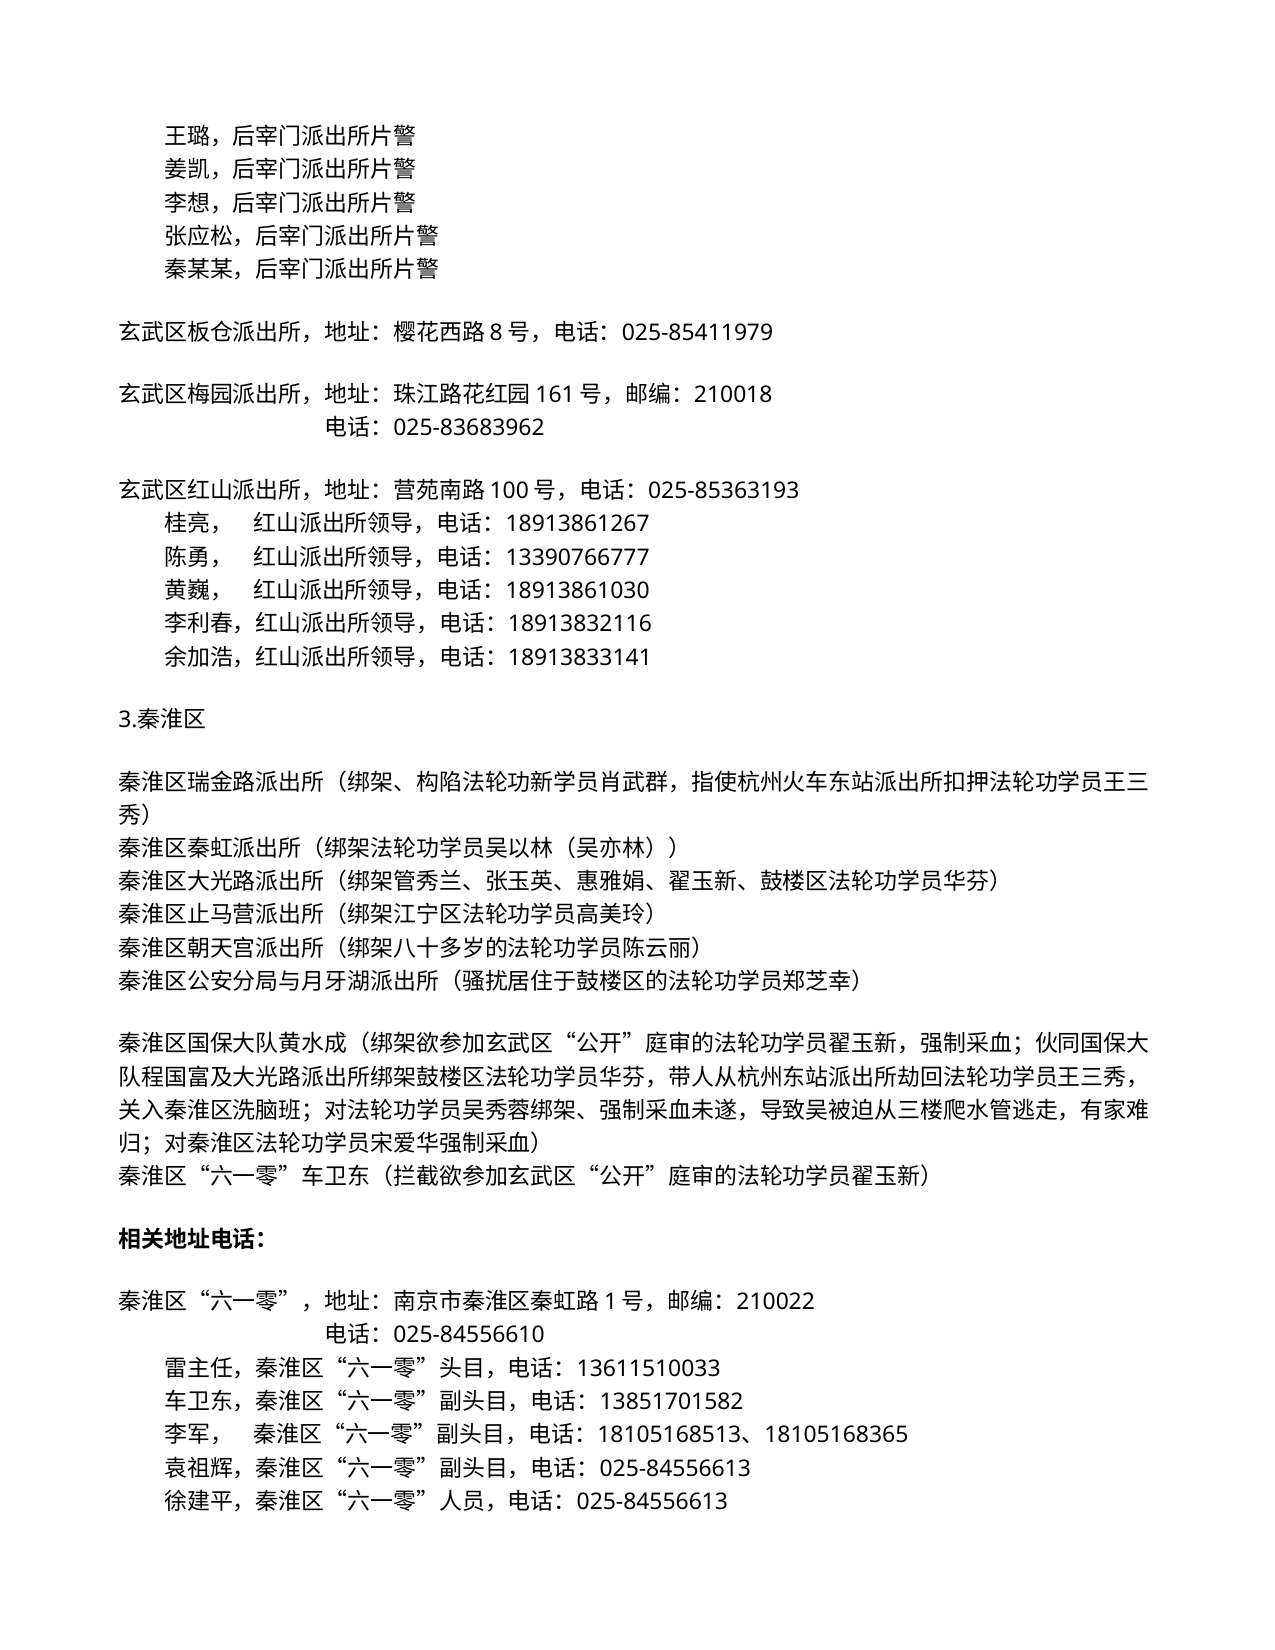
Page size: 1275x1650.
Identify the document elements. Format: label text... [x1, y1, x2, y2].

text 玄武区红山派出所，地址：营苑南路100号，电话：025-85363193 [118, 472, 1157, 505]
text 姜凯，后宰门派出所片警 [118, 151, 1157, 184]
text 电话：025-83683962 [118, 409, 1157, 443]
text 袁祖辉，秦淮区“六一零”副头目，电话：025-84556613 [118, 1449, 1157, 1483]
text 秦淮区瑞金路派出所（绑架、构陷法轮功新学员肖武群，指使杭州火车东站派出所扣押法轮功学员王三秀） 秦淮区秦虹派出所（绑架法轮功学员吴以林（吴亦林）） 秦淮区大光路派出所（绑架管秀兰、张玉英、惠雅娟、翟玉新、鼓楼区法轮功学员华芬） 秦淮区止马营派出所（绑架江宁区法轮功学员高美玲） 秦淮区朝天宫派出所（绑架八十多岁的法轮功学员陈云丽） 秦淮区公安分局与月牙湖派出所（骚扰居住于鼓楼区的法轮功学员郑芝幸） [118, 763, 1157, 996]
text 玄武区板仓派出所，地址：樱花西路8号，电话：025-85411979 [118, 313, 1157, 347]
text 3.秦淮区 [118, 701, 1157, 734]
text 秦某某，后宰门派出所片警 [118, 251, 1157, 284]
text 李想，后宰门派出所片警 [118, 184, 1157, 218]
text 相关地址电话： [118, 1221, 1157, 1254]
text 桂亮， 红山派出所领导，电话：18913861267 [118, 505, 1157, 538]
text 雷主任，秦淮区“六一零”头目，电话：13611510033 [118, 1349, 1157, 1383]
text 徐建平，秦淮区“六一零”人员，电话：025-84556613 [118, 1483, 1157, 1516]
text 李利春，红山派出所领导，电话：18913832116 [118, 605, 1157, 638]
text 李军， 秦淮区“六一零”副头目，电话：18105168513、18105168365 [118, 1416, 1157, 1449]
text 车卫东，秦淮区“六一零”副头目，电话：13851701582 [118, 1383, 1157, 1416]
text 张应松，后宰门派出所片警 [118, 218, 1157, 251]
text 玄武区梅园派出所，地址：珠江路花红园161号，邮编：210018 [118, 376, 1157, 409]
text 秦淮区国保大队黄水成（绑架欲参加玄武区“公开”庭审的法轮功学员翟玉新，强制采血；伙同国保大队程国富及大光路派出所绑架鼓楼区法轮功学员华芬，带人从杭州东站派出所劫回法轮功学员王三秀，关入秦淮区洗脑班；对法轮功学员吴秀蓉绑架、强制采血未遂，导致吴被迫从三楼爬水管逃走，有家难归；对秦淮区法轮功学员宋爱华强制采血） 秦淮区“六一零”车卫东（拦截欲参加玄武区“公开”庭审的法轮功学员翟玉新） [118, 1025, 1157, 1191]
text 王璐，后宰门派出所片警 [118, 118, 1157, 151]
text 黄巍， 红山派出所领导，电话：18913861030 [118, 572, 1157, 605]
text 电话：025-84556610 [118, 1316, 1157, 1349]
text 陈勇， 红山派出所领导，电话：13390766777 [118, 538, 1157, 572]
text 秦淮区“六一零”，地址：南京市秦淮区秦虹路1号，邮编：210022 [118, 1283, 1157, 1316]
text 余加浩，红山派出所领导，电话：18913833141 [118, 638, 1157, 672]
